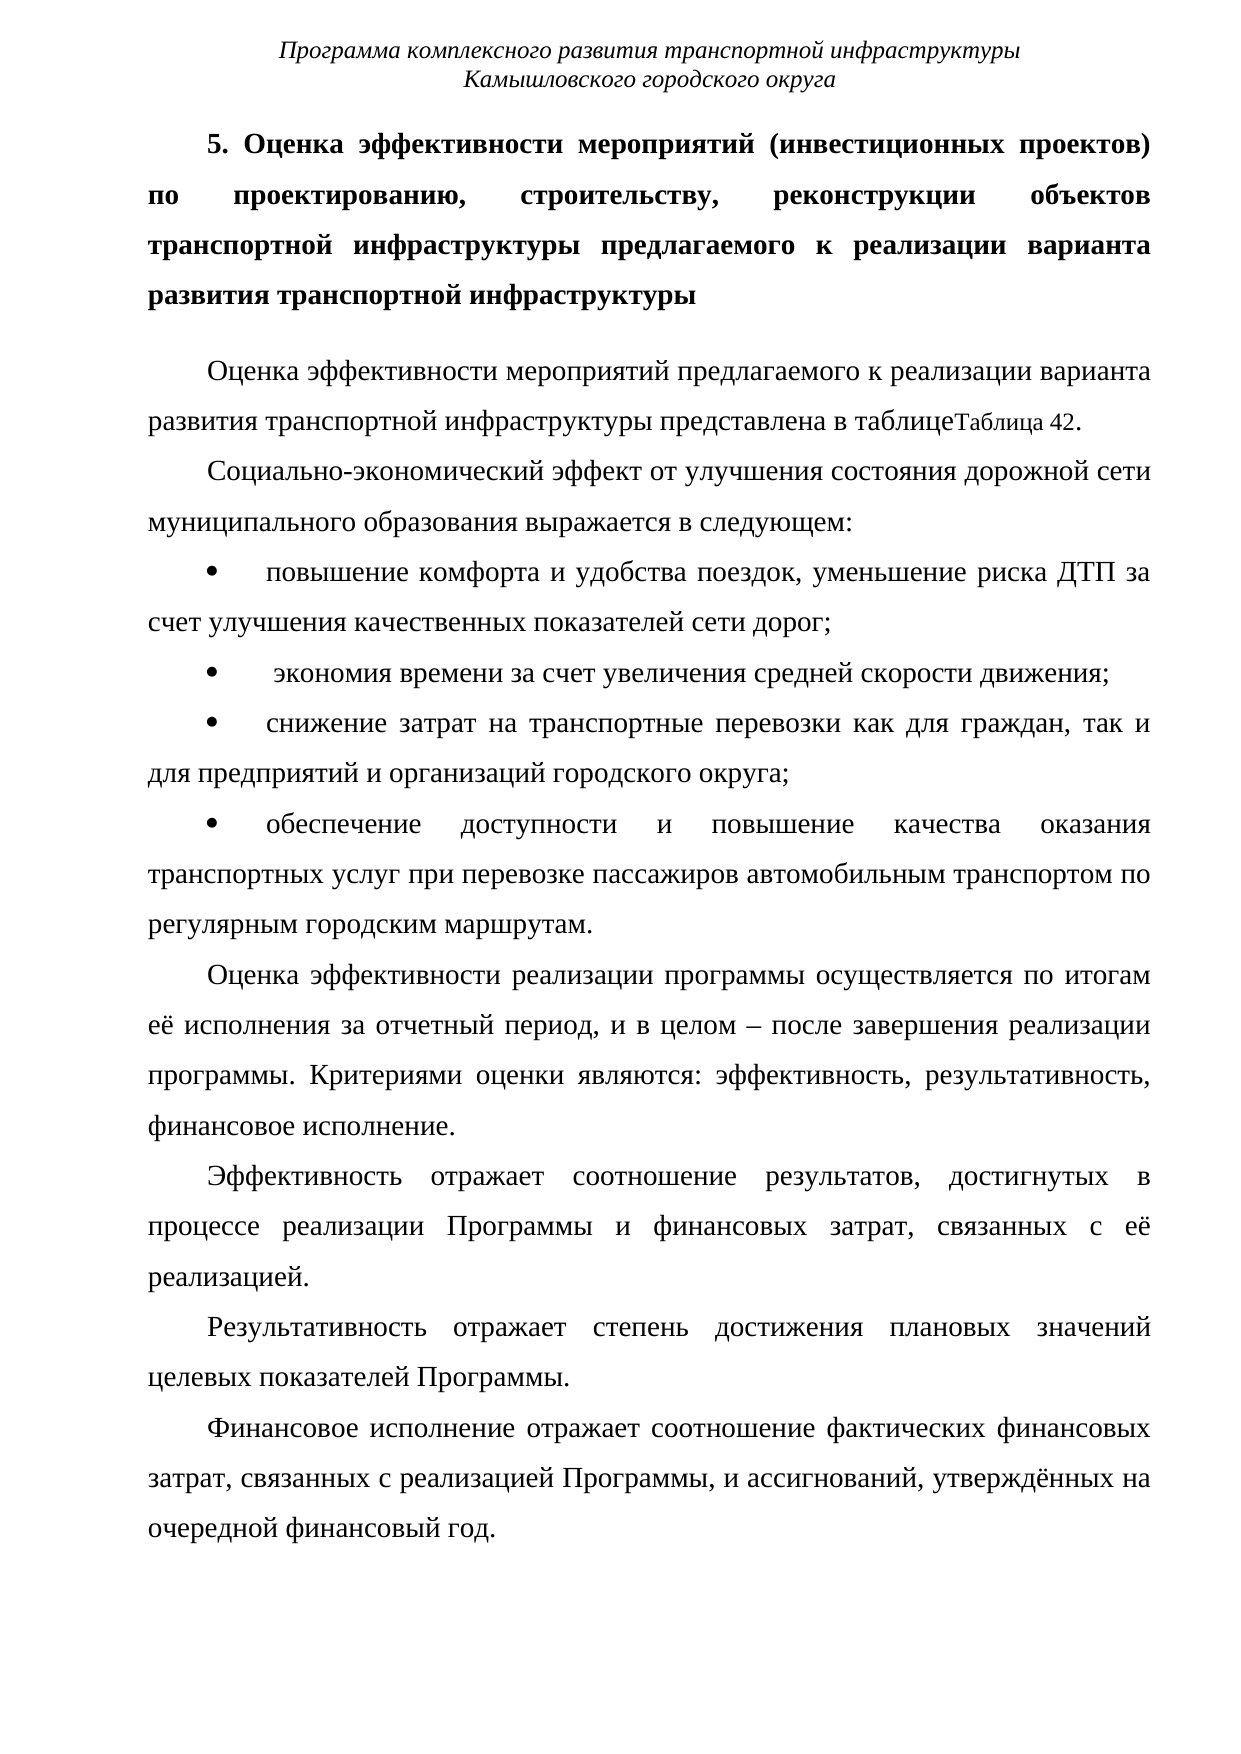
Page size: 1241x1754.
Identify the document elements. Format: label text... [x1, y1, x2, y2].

text Финансовое исполнение отражает соотношение фактических финансовых затрат, связанных с реализацией Программы, и ассигнований, утверждённых на очередной финансовый год. [148, 1410, 1152, 1544]
text повышение комфорта и удобства поездок, уменьшение риска ДТП за счет улучшения качественных показателей сети дорог; [148, 554, 1152, 638]
text Социально-экономический эффект от улучшения состояния дорожной сети муниципального образования выражается в следующем: [148, 453, 1152, 537]
text обеспечение доступности и повышение качества оказания транспортных услуг при перевозке пассажиров автомобильным транспортом по регулярным городским маршрутам. [148, 806, 1152, 940]
text Результативность отражает степень достижения плановых значений целевых показателей Программы. [148, 1309, 1152, 1393]
text Эффективность отражает соотношение результатов, достигнутых в процессе реализации Программы и финансовых затрат, связанных с её реализацией. [148, 1158, 1152, 1292]
subtitle 5. Оценка эффективности мероприятий (инвестиционных проектов) по проектированию, строительству, реконструкции объектов транспортной инфраструктуры предлагаемого к реализации варианта развития транспортной инфраструктуры [148, 126, 1152, 311]
text снижение затрат на транспортные перевозки как для граждан, так и для предприятий и организаций городского округа; [148, 705, 1152, 789]
text экономия времени за счет увеличения средней скорости движения; [148, 655, 1152, 688]
text Оценка эффективности реализации программы осуществляется по итогам её исполнения за отчетный период, и в целом – после завершения реализации программы. Критериями оценки являются: эффективность, результативность, финансовое исполнение. [148, 957, 1152, 1141]
